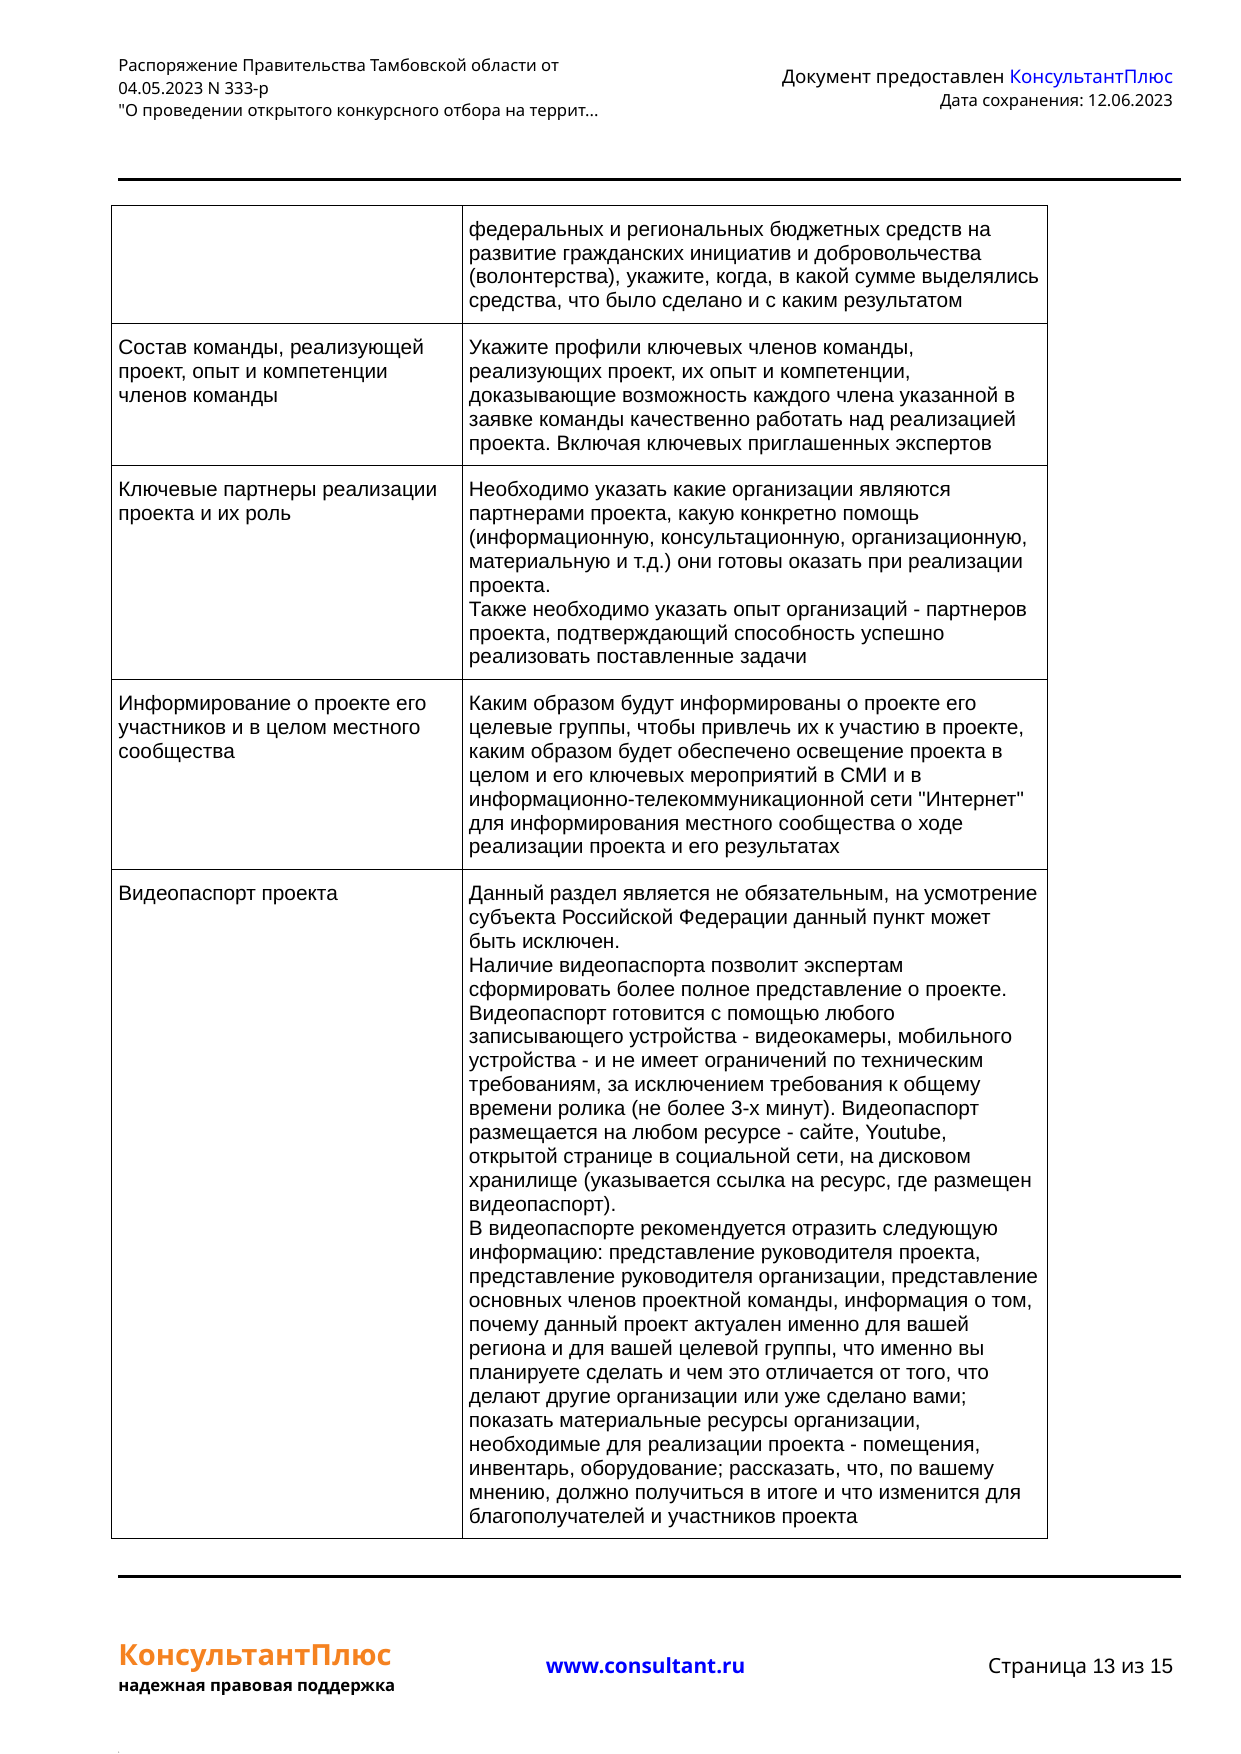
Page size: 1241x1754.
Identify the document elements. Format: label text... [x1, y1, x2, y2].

table_cell Ключевые партнеры реализации проекта и их роль [112, 466, 462, 679]
table_cell Каким образом будут информированы о проекте его целевые группы, чтобы привлечь их к участию в проекте, каким образом будет обеспечено освещение проекта в целом и его ключевых мероприятий в СМИ и в информационно-телекоммуникационной сети "Интернет" для информирования местного сообщества о ходе реализации проекта и его результатах [463, 680, 1047, 869]
table_cell Необходимо указать какие организации являются партнерами проекта, какую конкретно помощь (информационную, консультационную, организационную, материальную и т.д.) они готовы оказать при реализации проекта. Также необходимо указать опыт организаций - партнеров проекта, подтверждающий способность успешно реализовать поставленные задачи [463, 466, 1047, 679]
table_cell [463, 206, 1047, 323]
table_cell Видеопаспорт проекта [112, 870, 462, 1538]
table_cell Укажите профили ключевых членов команды, реализующих проект, их опыт и компетенции, доказывающие возможность каждого члена указанной в заявке команды качественно работать над реализацией проекта. Включая ключевых приглашенных экспертов [463, 324, 1047, 465]
table_cell Информирование о проекте его участников и в целом местного сообщества [112, 680, 462, 869]
table_cell Данный раздел является не обязательным, на усмотрение субъекта Российской Федерации данный пункт может быть исключен. Наличие видеопаспорта позволит экспертам сформировать более полное представление о проекте. Видеопаспорт готовится с помощью любого записывающего устройства - видеокамеры, мобильного устройства - и не имеет ограничений по техническим требованиям, за исключением требования к общему времени ролика (не более 3-х минут). Видеопаспорт размещается на любом ресурсе - сайте, Youtube, открытой странице в социальной сети, на дисковом хранилище (указывается ссылка на ресурс, где размещен видеопаспорт). В видеопаспорте рекомендуется отразить следующую информацию: представление руководителя проекта, представление руководителя организации, представление основных членов проектной команды, информация о том, почему данный проект актуален именно для вашей региона и для вашей целевой группы, что именно вы планируете сделать и чем это отличается от того, что делают другие организации или уже сделано вами; показать материальные ресурсы организации, необходимые для реализации проекта - помещения, инвентарь, оборудование; рассказать, что, по вашему мнению, должно получиться в итоге и что изменится для благополучателей и участников проекта [463, 870, 1047, 1538]
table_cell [112, 206, 462, 323]
table_cell Состав команды, реализующей проект, опыт и компетенции членов команды [112, 324, 462, 465]
